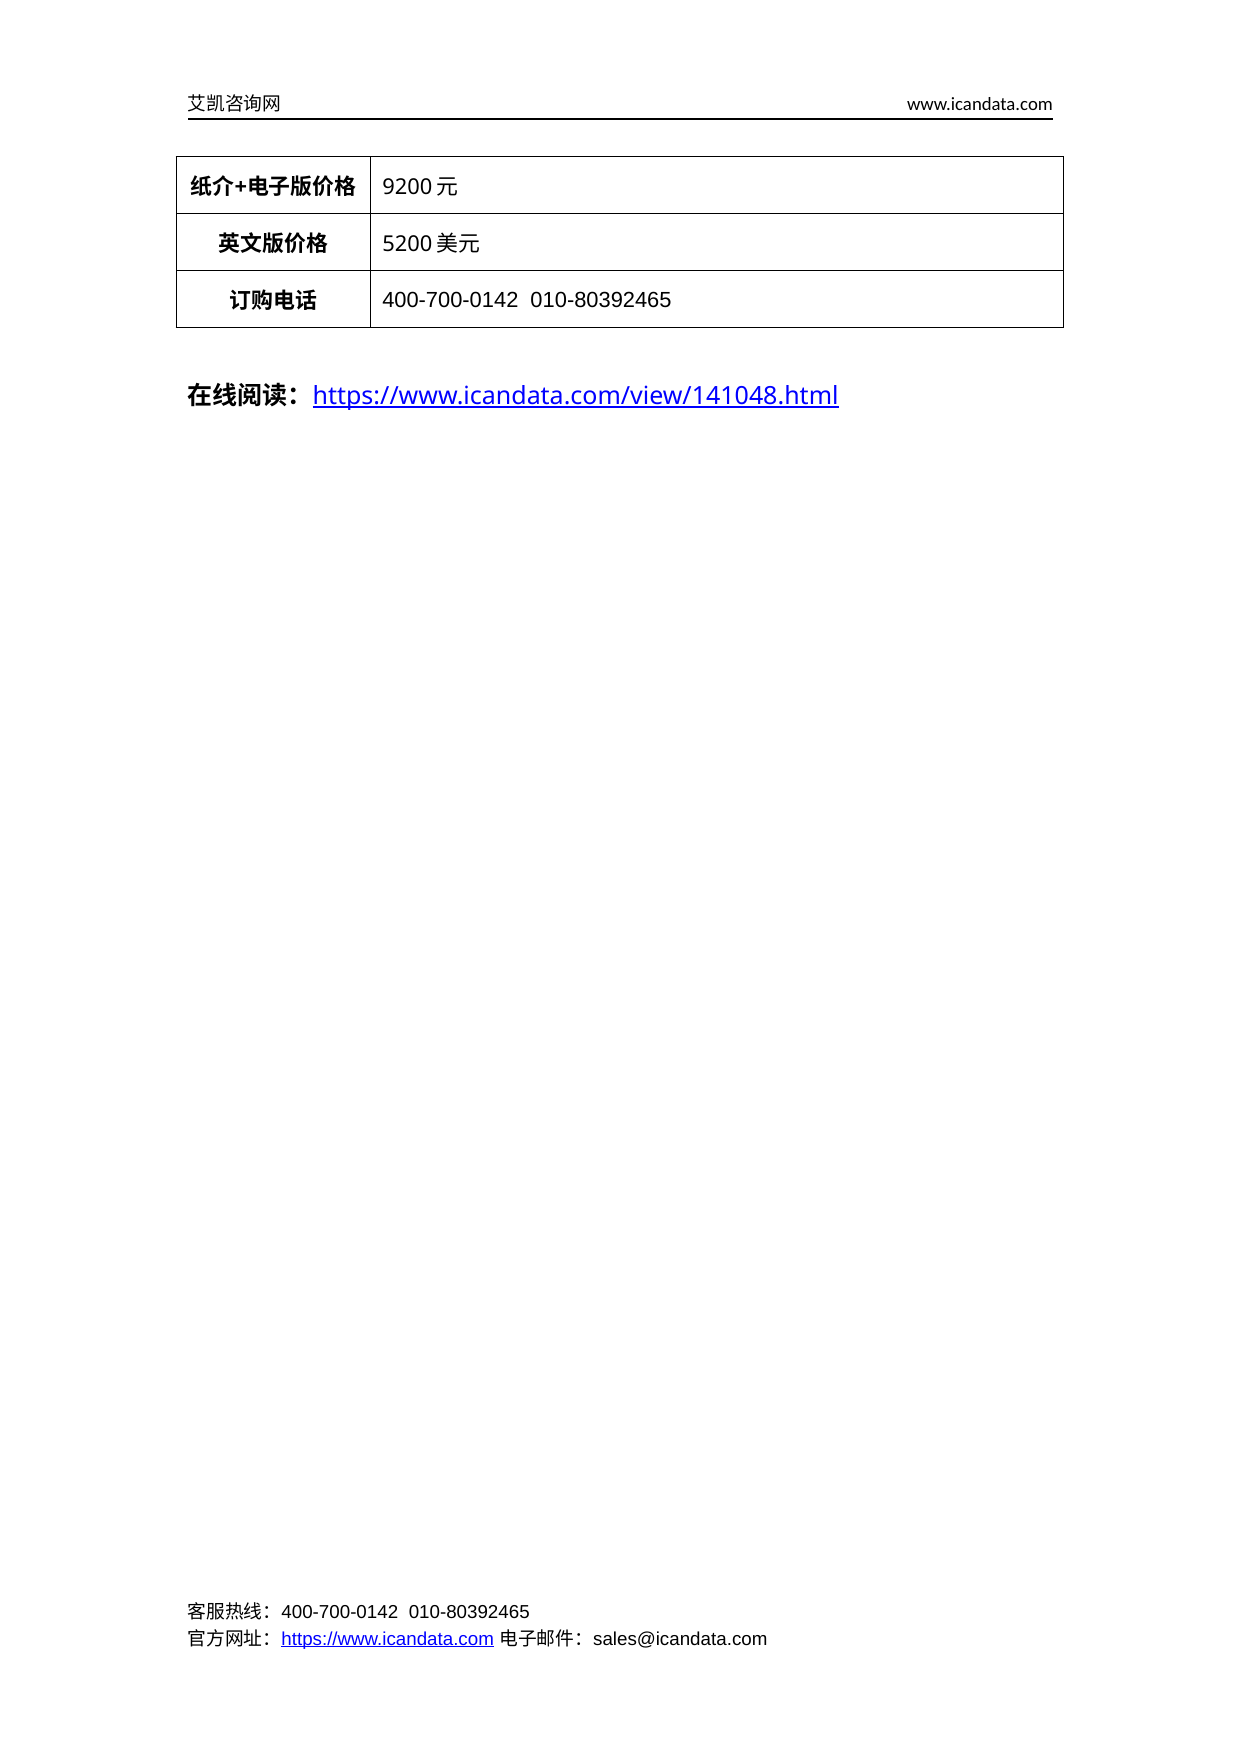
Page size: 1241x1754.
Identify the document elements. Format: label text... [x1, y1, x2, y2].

table_cell 5200美元 [371, 214, 1063, 270]
table_cell 9200元 [371, 157, 1063, 213]
table_cell 400-700-0142 010-80392465 [371, 271, 1063, 327]
text 在线阅读：https://www.icandata.com/view/141048.html [187, 361, 1053, 426]
table_cell 纸介+电子版价格 [177, 157, 370, 213]
table_cell 订购电话 [177, 271, 370, 327]
table_cell 英文版价格 [177, 214, 370, 270]
